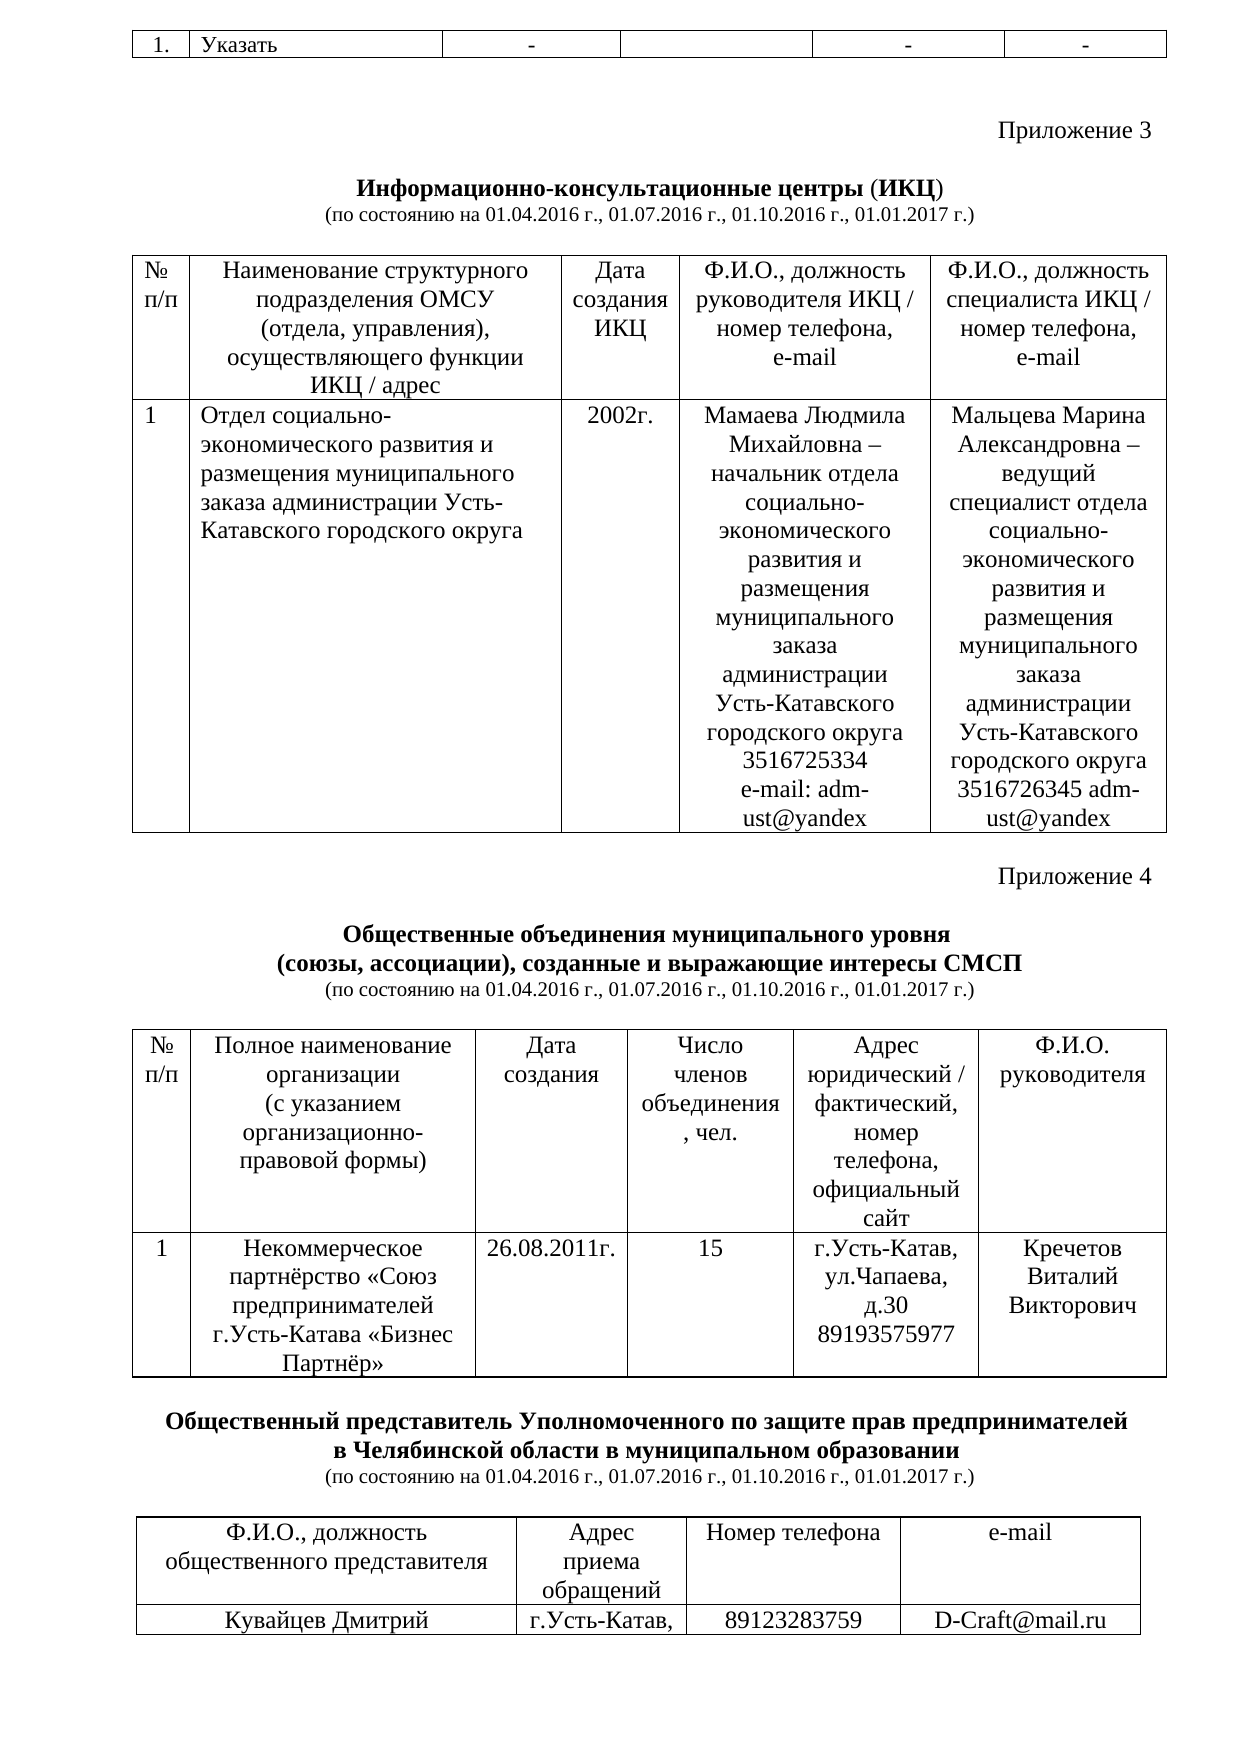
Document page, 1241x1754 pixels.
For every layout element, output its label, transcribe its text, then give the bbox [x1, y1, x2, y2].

table_header Ф.И.О., должность специалиста ИКЦ / номер телефона, e-mail [931, 256, 1166, 399]
table_cell [621, 31, 812, 57]
table_cell 15 [628, 1233, 793, 1376]
table_cell 2002г. [562, 400, 679, 832]
table_header Дата создания [476, 1030, 627, 1232]
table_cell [517, 1605, 686, 1633]
table_header Номер телефона [687, 1518, 900, 1604]
text Общественный представитель Уполномоченного по защите прав предпринимателей в Челябинской области в муниципальном образовании (по состоянию на 01.04.2016 г., 01.07.2016 г., 01.10.2016 г., 01.01.2017 г.) [148, 1406, 1152, 1488]
table_cell 1 [133, 400, 189, 832]
text Приложение 4 [148, 861, 1152, 890]
table_header Ф.И.О., должность руководителя ИКЦ / номер телефона, e-mail [680, 256, 930, 399]
table_header Полное наименование организации (с указанием организационно-правовой формы) [191, 1030, 475, 1232]
text (по состоянию на 01.04.2016 г., 01.07.2016 г., 01.10.2016 г., 01.01.2017 г.) [148, 202, 1152, 226]
table_header Ф.И.О., должность общественного представителя [137, 1518, 516, 1604]
table_cell Кречетов Виталий Викторович [979, 1233, 1166, 1376]
text Приложение 3 [148, 116, 1152, 144]
table_cell Мамаева Людмила Михайловна – начальник отдела социально-экономического развития и размещения муниципального заказа администрации Усть-Катавского городского округа 3516725334 e-mail: adm-ust@yandex [680, 400, 930, 832]
table_cell - [1005, 31, 1166, 57]
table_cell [137, 1605, 516, 1633]
table_cell 26.08.2011г. [476, 1233, 627, 1376]
table_header № п/п [133, 256, 189, 399]
table_header Дата создания ИКЦ [562, 256, 679, 399]
text Информационно-консультационные центры (ИКЦ) [148, 173, 1152, 202]
table_cell Отдел социально-экономического развития и размещения муниципального заказа администрации Усть-Катавского городского округа [190, 400, 561, 832]
table_header Наименование структурного подразделения ОМСУ (отдела, управления), осуществляющего функции ИКЦ / адрес [190, 256, 561, 399]
table_header Адрес юридический / фактический, номер телефона, официальный сайт [794, 1030, 978, 1232]
table_cell Некоммерческое партнёрство «Союз предпринимателей г.Усть-Катава «Бизнес Партнёр» [191, 1233, 475, 1376]
table_cell 1. [133, 31, 189, 57]
table_header Адрес приема обращений [517, 1518, 686, 1604]
table_cell D-Craft@mail.ru [901, 1605, 1140, 1633]
text (по состоянию на 01.04.2016 г., 01.07.2016 г., 01.10.2016 г., 01.01.2017 г.) [148, 976, 1152, 1001]
table_cell 89123283759 [687, 1605, 900, 1633]
table_cell Указать [190, 31, 442, 57]
table_cell г.Усть-Катав, ул.Чапаева, д.30 89193575977 [794, 1233, 978, 1376]
table_cell 1 [133, 1233, 190, 1376]
table_header Число членов объединения, чел. [628, 1030, 793, 1232]
table_header e-mail [901, 1518, 1140, 1604]
text Общественные объединения муниципального уровня (союзы, ассоциации), созданные и выражающие интересы СМСП [148, 919, 1152, 976]
table_header Ф.И.О. руководителя [979, 1030, 1166, 1232]
table_header № п/п [133, 1030, 190, 1232]
table_cell - [443, 31, 620, 57]
table_cell - [813, 31, 1004, 57]
table_cell Мальцева Марина Александровна – ведущий специалист отдела социально-экономического развития и размещения муниципального заказа администрации Усть-Катавского городского округа 3516726345 adm-ust@yandex [931, 400, 1166, 832]
